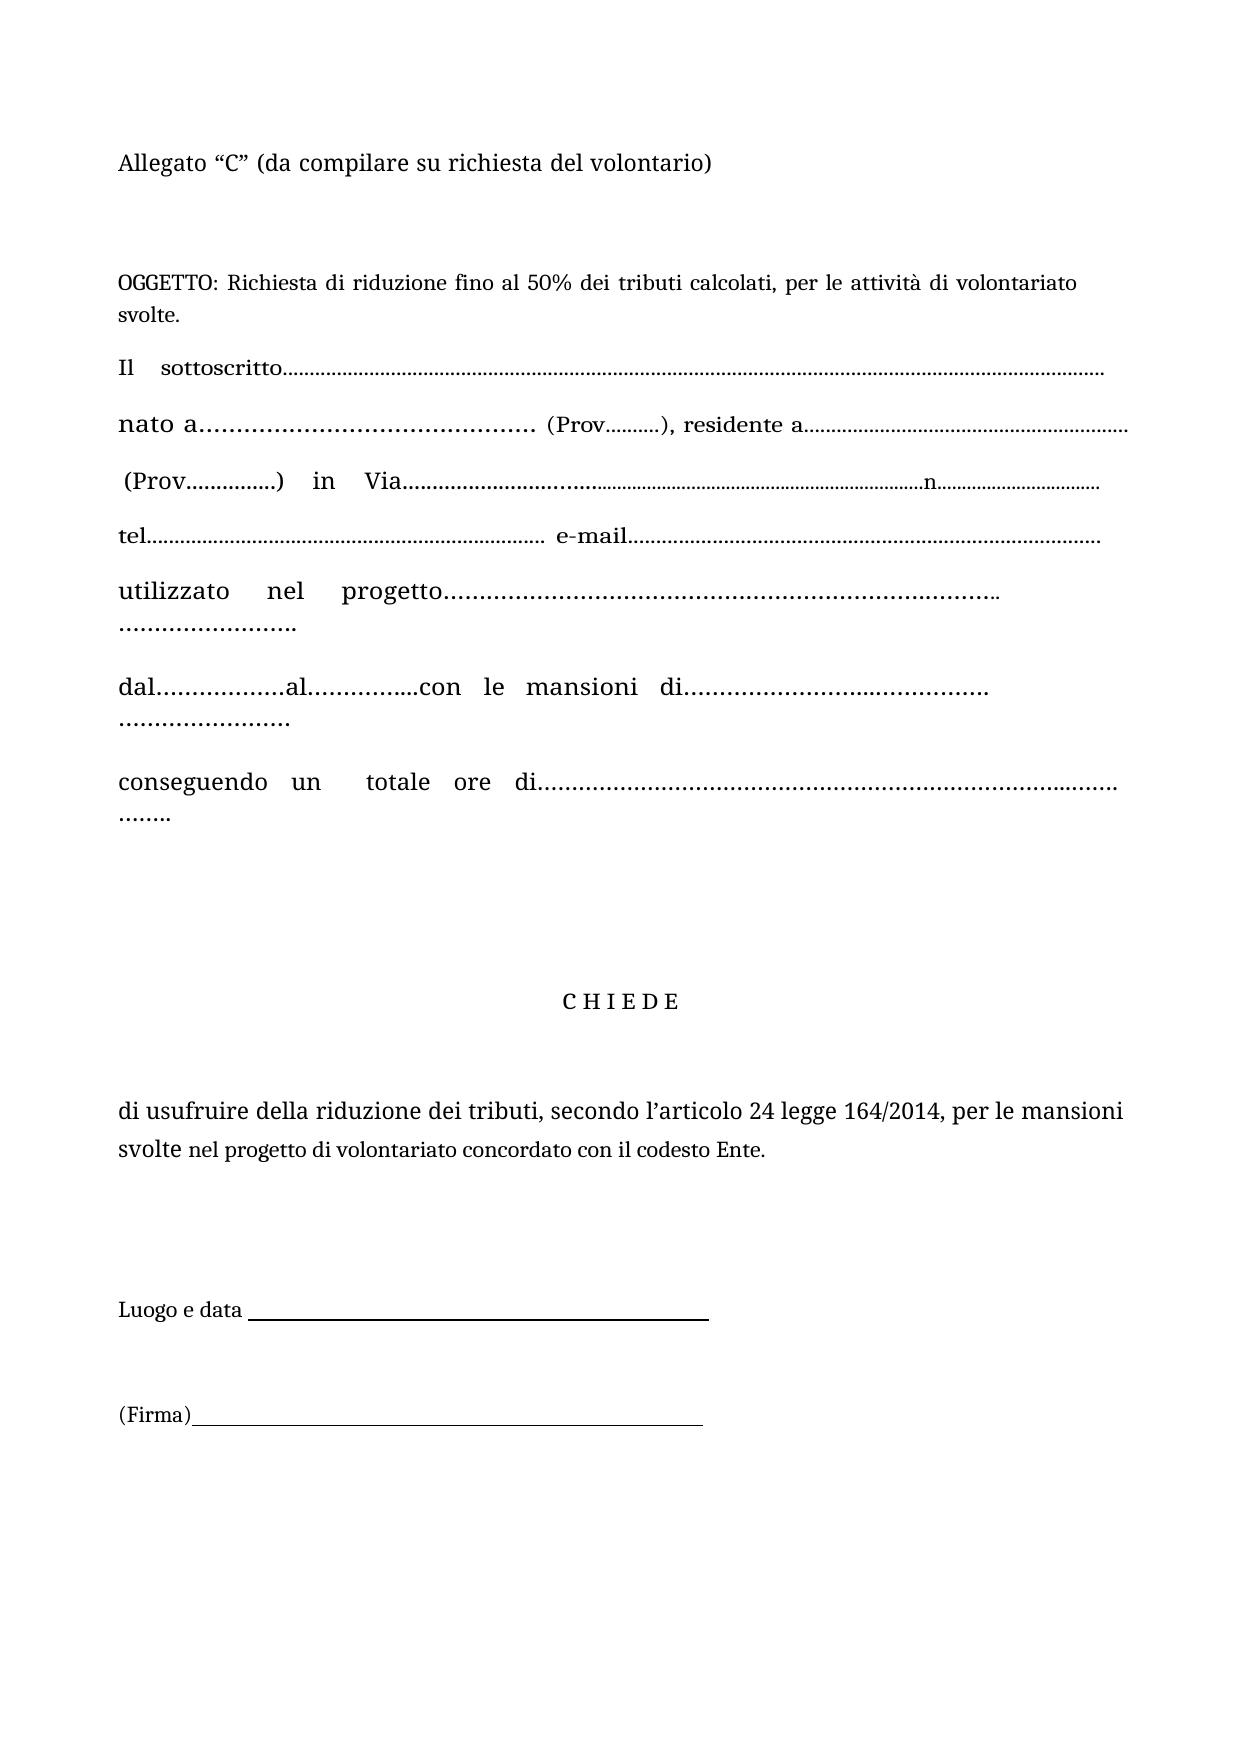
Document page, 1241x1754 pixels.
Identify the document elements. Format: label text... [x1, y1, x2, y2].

text OGGETTO: Richiesta di riduzione fino al 50% dei tributi calcolati, per le attività di volontariato svolte. [118, 270, 1134, 329]
text utilizzato nel progetto………………………………………………………….………..……………………. [118, 575, 1134, 638]
text tel........................................................................ e-mail.................................................................................... [118, 522, 1134, 549]
text C H I E D E [559, 989, 681, 1015]
text Allegato “C” (da compilare su richiesta del volontario) [118, 147, 1134, 178]
text conseguendo un totale ore di…………………………………………………………………...…….…….. [118, 766, 1134, 828]
text di usufruire della riduzione dei tributi, secondo l’articolo 24 legge 164/2014, per le mansioni svolte nel progetto di volontariato concordato con il codesto Ente. [118, 1095, 1134, 1164]
text dal………………al…………....con le mansioni di……………………...…………….…………………… [118, 671, 1134, 733]
text (Firma) [118, 1402, 1134, 1428]
text nato a……………………………………… (Prov..........), residente a............................................................ [118, 407, 1134, 439]
text Luogo e data [118, 1297, 1134, 1323]
text (Prov...............) in Via.........................…......................................................................n................................. [124, 465, 1134, 496]
text Il sottoscritto........................................................................................................................................................ [118, 355, 1134, 381]
